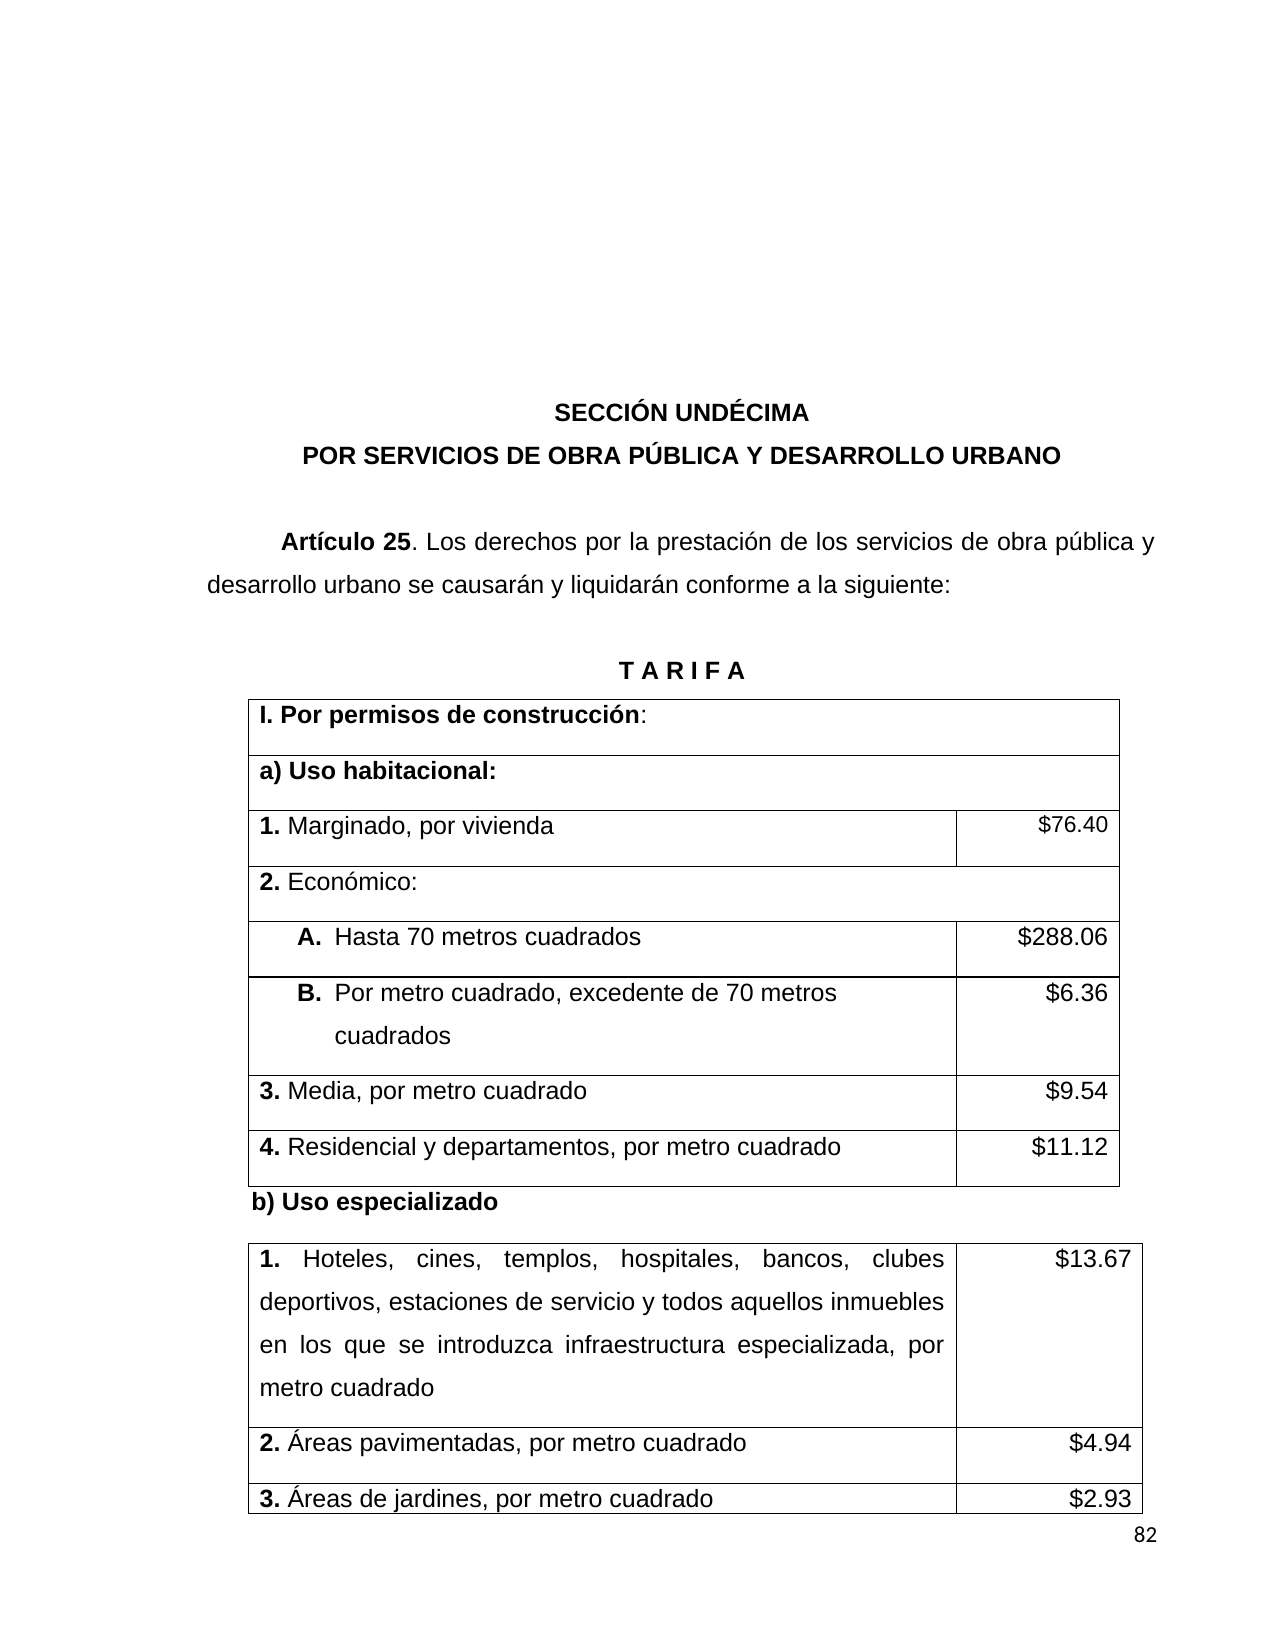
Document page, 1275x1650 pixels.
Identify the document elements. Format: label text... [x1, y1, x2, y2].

table_header 1. Hoteles, cines, templos, hospitales, bancos, clubes deportivos, estaciones de servicio y todos aquellos inmuebles en los que se introduzca infraestructura especializada, por metro cuadrado [249, 1244, 956, 1427]
table_cell $4.94 [957, 1428, 1142, 1483]
table_cell Por metro cuadrado, excedente de 70 metros cuadrados [249, 978, 956, 1075]
text SECCIÓN UNDÉCIMA [207, 397, 1157, 426]
table_cell 2. Áreas pavimentadas, por metro cuadrado [249, 1428, 956, 1483]
table_cell $11.12 [957, 1131, 1119, 1186]
text Artículo 25. Los derechos por la prestación de los servicios de obra pública y desarrollo urbano se causarán y liquidarán conforme a la siguiente: [207, 527, 1157, 599]
table_cell $76.40 [957, 811, 1119, 866]
table_cell $6.36 [957, 978, 1119, 1075]
text b) Uso especializado [251, 1187, 1157, 1216]
table_header $13.67 [957, 1244, 1142, 1427]
table_cell $2.93 [957, 1484, 1142, 1512]
table_cell 1. Marginado, por vivienda [249, 811, 956, 866]
table_cell 2. Económico: [249, 867, 1119, 921]
table_cell Hasta 70 metros cuadrados [249, 922, 956, 976]
text POR SERVICIOS DE OBRA PÚBLICA Y DESARROLLO URBANO [207, 441, 1157, 469]
table_cell $9.54 [957, 1076, 1119, 1130]
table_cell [249, 1484, 956, 1512]
table_header I. Por permisos de construcción: [249, 700, 1119, 755]
table_cell a) Uso habitacional: [249, 756, 1119, 810]
table_cell 3. Media, por metro cuadrado [249, 1076, 956, 1130]
table_cell $288.06 [957, 922, 1119, 976]
table_cell 4. Residencial y departamentos, por metro cuadrado [249, 1131, 956, 1186]
text T A R I F A [207, 656, 1157, 685]
